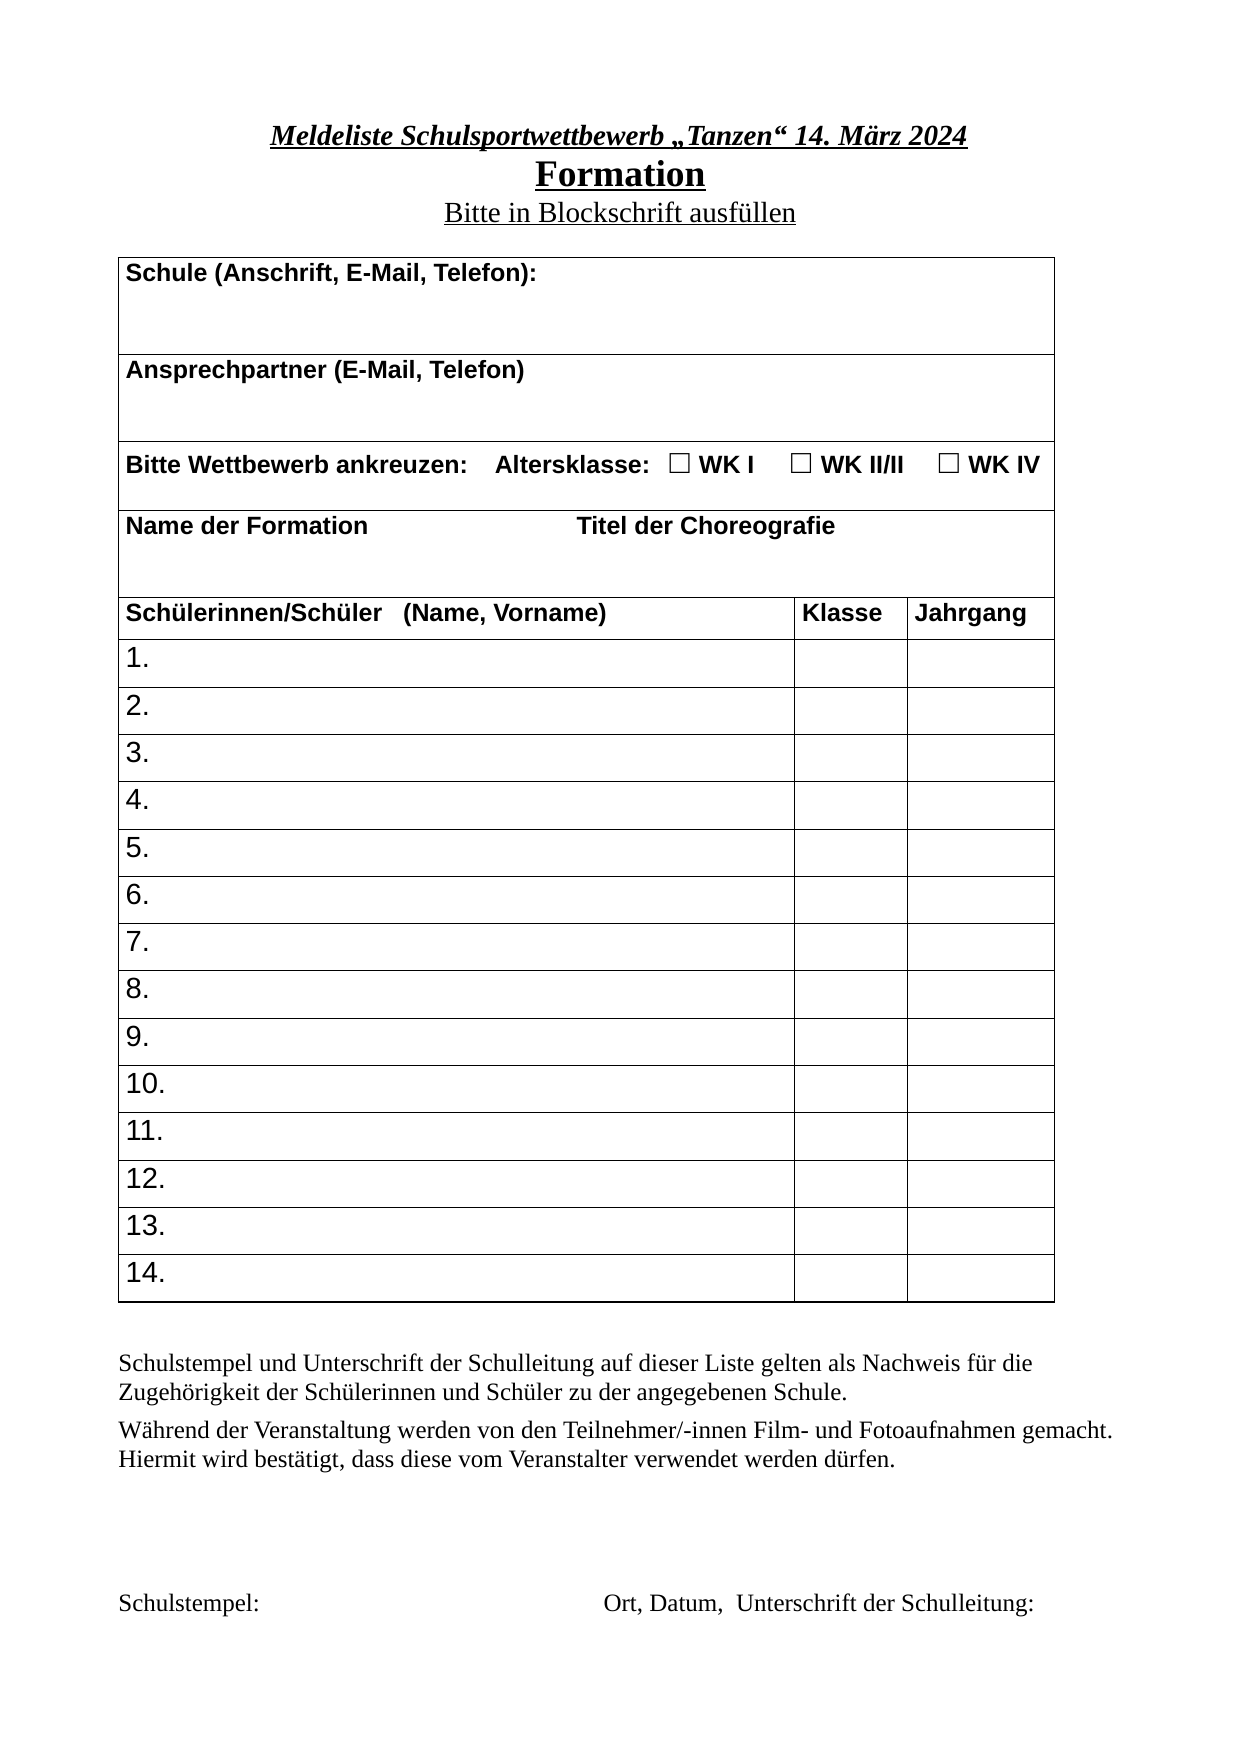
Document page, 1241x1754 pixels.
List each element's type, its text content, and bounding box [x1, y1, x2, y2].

table_cell 14. [119, 1255, 794, 1301]
table_cell 9. [119, 1019, 794, 1065]
table_cell [795, 1208, 907, 1254]
table_cell Schülerinnen/Schüler (Name, Vorname) [119, 598, 794, 639]
table_cell [795, 830, 907, 876]
text Schulstempel: Ort, Datum, Unterschrift der Schulleitung: [118, 1588, 1122, 1616]
table_cell 2. [119, 688, 794, 734]
table_header Schule (Anschrift, E-Mail, Telefon): [119, 258, 1054, 354]
title Formation [118, 152, 1122, 195]
table_cell [908, 640, 1054, 687]
table_cell [795, 735, 907, 781]
table_cell [908, 1113, 1054, 1159]
table_cell 7. [119, 924, 794, 970]
text Während der Veranstaltung werden von den Teilnehmer/-innen Film- und Fotoaufnahmen gemacht. Hiermit wird bestätigt, dass diese vom Veranstalter verwendet werden dürfen. [118, 1415, 1122, 1473]
table_cell [908, 877, 1054, 923]
table_cell [795, 1019, 907, 1065]
table_cell Jahrgang [908, 598, 1054, 639]
table_cell 11. [119, 1113, 794, 1159]
table_cell [908, 1255, 1054, 1301]
table_cell [908, 1161, 1054, 1207]
table_cell 3. [119, 735, 794, 781]
table_cell [908, 1019, 1054, 1065]
table_cell 6. [119, 877, 794, 923]
table_cell [908, 735, 1054, 781]
table_cell 4. [119, 782, 794, 828]
table_cell [908, 1066, 1054, 1112]
title Bitte in Blockschrift ausfüllen [118, 195, 1122, 228]
table_cell 12. [119, 1161, 794, 1207]
table_cell [795, 1113, 907, 1159]
table_cell [908, 830, 1054, 876]
table_cell [908, 782, 1054, 828]
text Schulstempel und Unterschrift der Schulleitung auf dieser Liste gelten als Nachweis für die Zugehörigkeit der Schülerinnen und Schüler zu der angegebenen Schule. [118, 1348, 1122, 1406]
table_cell Name der Formation Titel der Choreografie [119, 511, 1054, 597]
table_cell 8. [119, 971, 794, 1018]
table_cell [795, 782, 907, 828]
table_cell [908, 1208, 1054, 1254]
table_cell 5. [119, 830, 794, 876]
table_cell [795, 1066, 907, 1112]
table_cell [795, 1255, 907, 1301]
title Meldeliste Schulsportwettbewerb „Tanzen“ 14. März 2024 [118, 118, 1122, 152]
table_cell [908, 688, 1054, 734]
table_cell 10. [119, 1066, 794, 1112]
table_cell [795, 1161, 907, 1207]
table_cell [795, 688, 907, 734]
table_cell Bitte Wettbewerb ankreuzen: Altersklasse: □ WK I □ WK II/II □ WK IV [119, 442, 1054, 510]
table_cell 13. [119, 1208, 794, 1254]
table_cell [795, 640, 907, 687]
table_cell Ansprechpartner (E-Mail, Telefon) [119, 355, 1054, 441]
table_cell Klasse [795, 598, 907, 639]
table_cell [908, 971, 1054, 1018]
table_cell 1. [119, 640, 794, 687]
table_cell [795, 971, 907, 1018]
table_cell [795, 924, 907, 970]
table_cell [908, 924, 1054, 970]
table_cell [795, 877, 907, 923]
